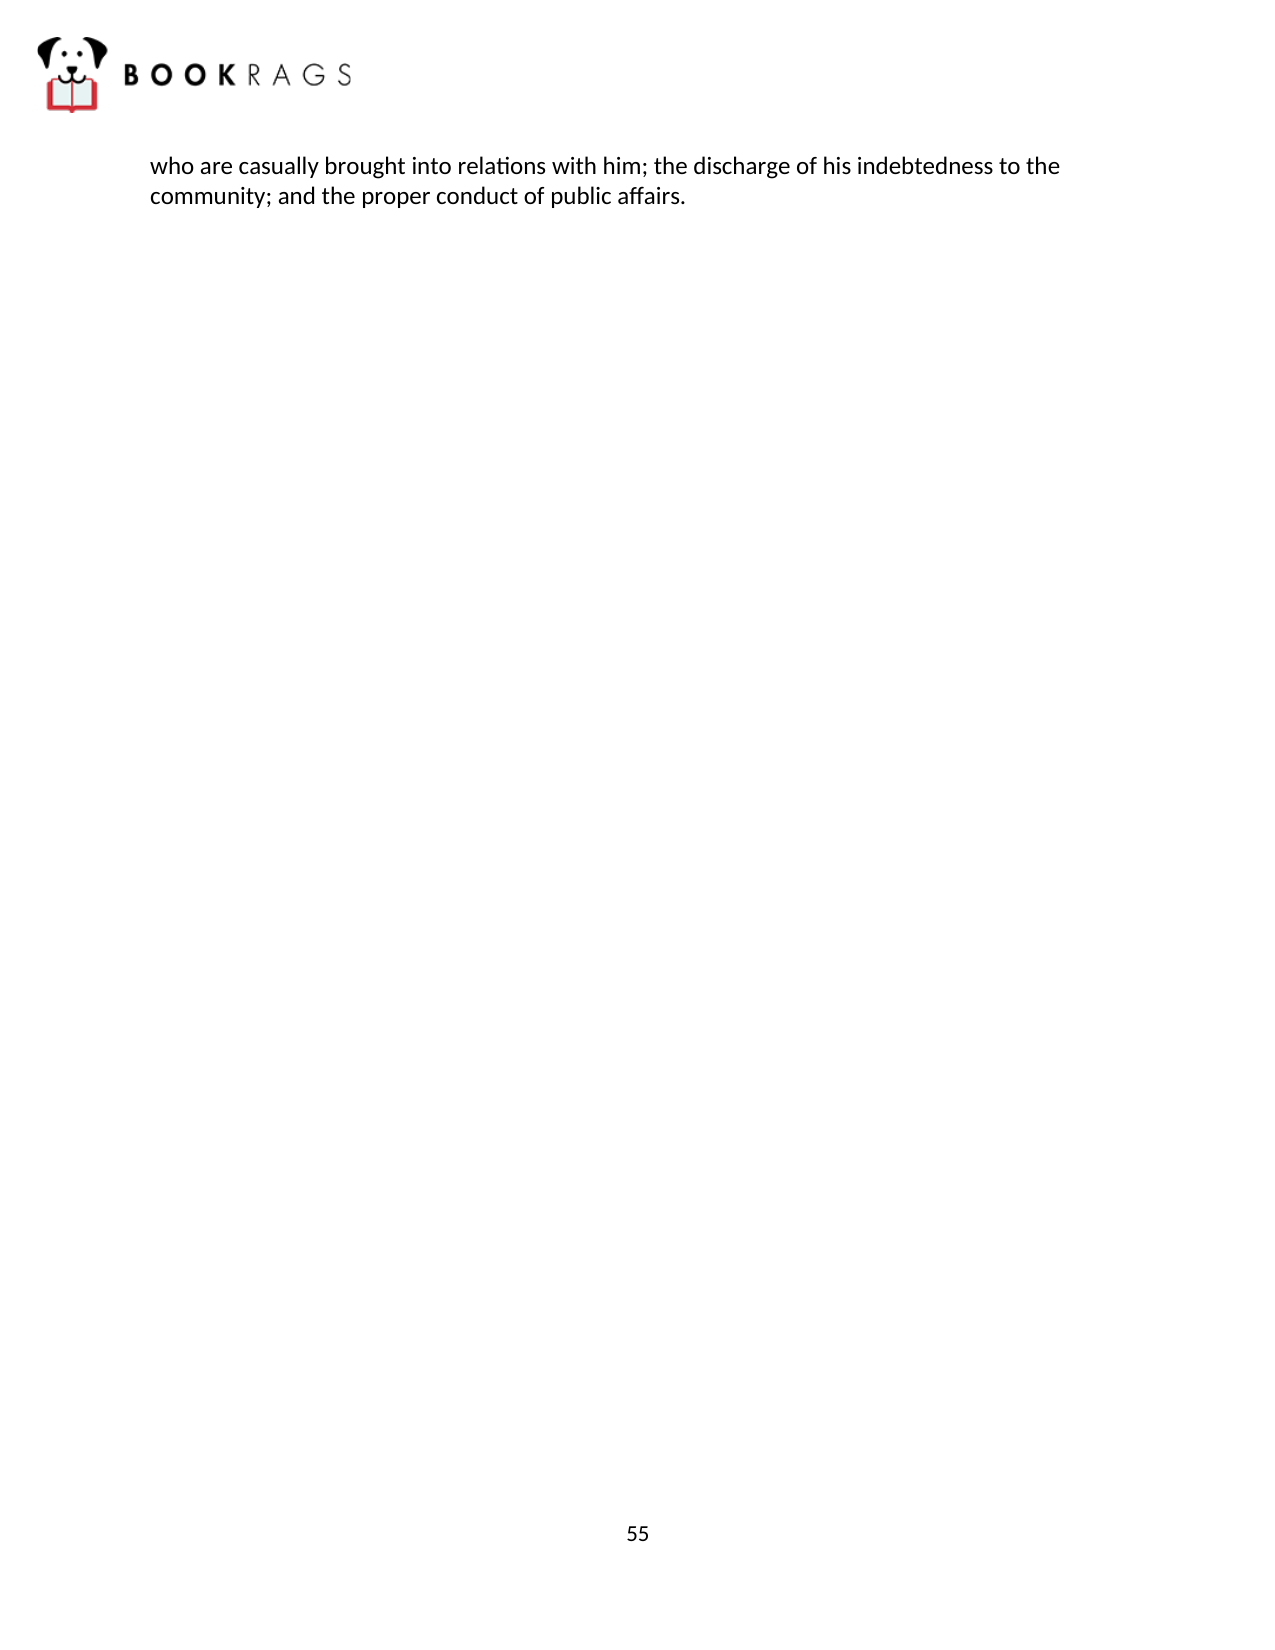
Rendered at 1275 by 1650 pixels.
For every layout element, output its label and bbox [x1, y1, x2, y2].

text [150, 150, 1125, 211]
picture [37, 37, 351, 113]
